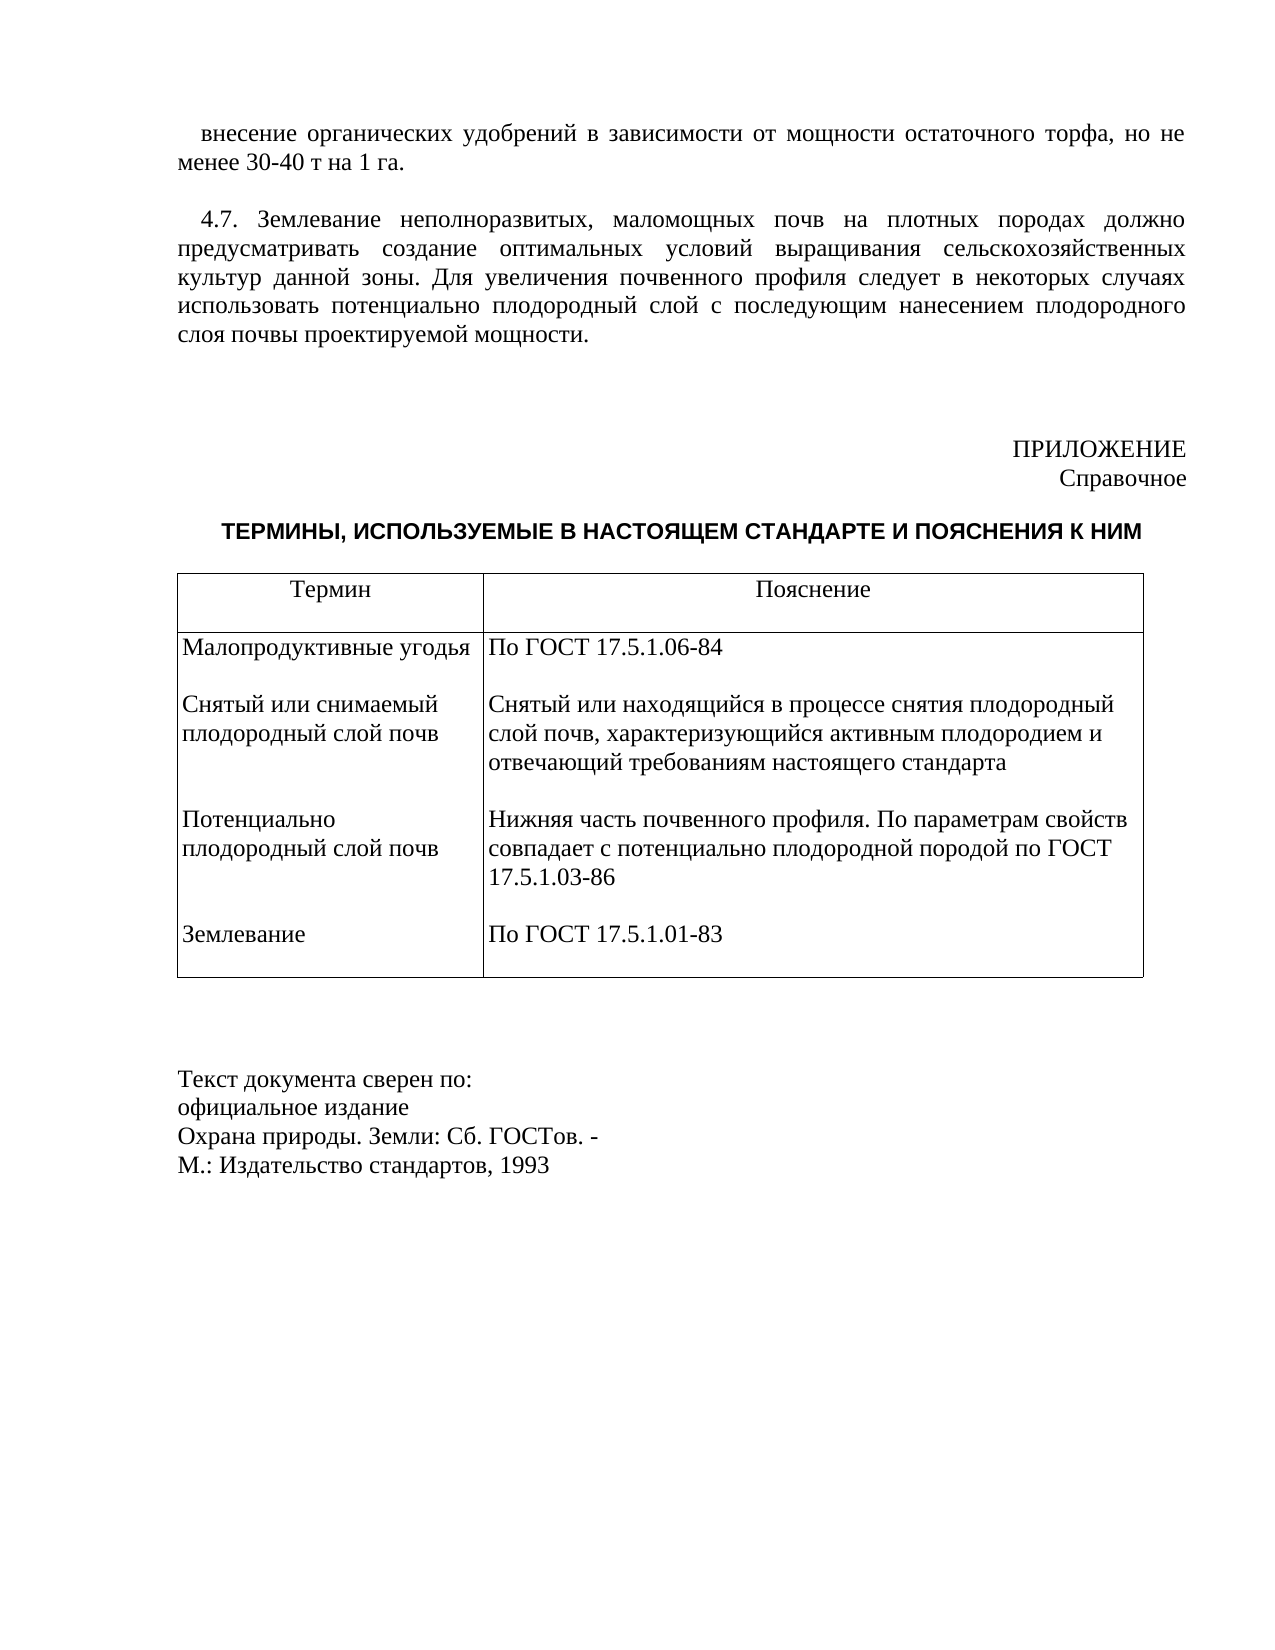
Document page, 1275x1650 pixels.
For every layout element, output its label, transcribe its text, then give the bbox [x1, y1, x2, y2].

text Охрана природы. Земли: Сб. ГОСТов. - [177, 1121, 1186, 1150]
text М.: Издательство стандартов, 1993 [177, 1150, 1186, 1179]
table_cell По #M12291 1200006606ГОСТ 17.5.1.01-83#S [484, 919, 1143, 977]
text Текст документа сверен по: [177, 1064, 1186, 1092]
table_cell Потенциально плодородный слой почв [178, 804, 483, 919]
table_cell Снятый или снимаемый плодородный слой почв [178, 689, 483, 804]
table_cell По #M12291 1200005962ГОСТ 17.5.1.06-84#S [484, 633, 1143, 689]
table_header #G0Термин [178, 574, 483, 631]
table_cell Землевание [178, 919, 483, 977]
table_cell Малопродуктивные угодья [178, 633, 483, 689]
text ПРИЛОЖЕНИЕ [177, 434, 1186, 463]
text официальное издание [177, 1092, 1186, 1121]
table_header Пояснение [484, 574, 1143, 631]
text внесение органических удобрений в зависимости от мощности остаточного торфа, но не менее 30-40 т на 1 га. [177, 118, 1186, 176]
table_cell Нижняя часть почвенного профиля. По параметрам свойств совпадает с потенциально плодородной породой по #M12291 1200005963ГОСТ 17.5.1.03-86#S [484, 804, 1143, 919]
subtitle ТЕРМИНЫ, ИСПОЛЬЗУЕМЫЕ В НАСТОЯЩЕМ СТАНДАРТЕ И ПОЯСНЕНИЯ К НИМ [177, 518, 1186, 544]
text 4.7. Землевание неполноразвитых, маломощных почв на плотных породах должно предусматривать создание оптимальных условий выращивания сельскохозяйственных культур данной зоны. Для увеличения почвенного профиля следует в некоторых случаях использовать потенциально плодородный слой с последующим нанесением плодородного слоя почвы проектируемой мощности. [177, 204, 1186, 348]
table_cell Снятый или находящийся в процессе снятия плодородный слой почв, характеризующийся активным плодородием и отвечающий требованиям настоящего стандарта [484, 689, 1143, 804]
text Справочное [177, 463, 1186, 492]
